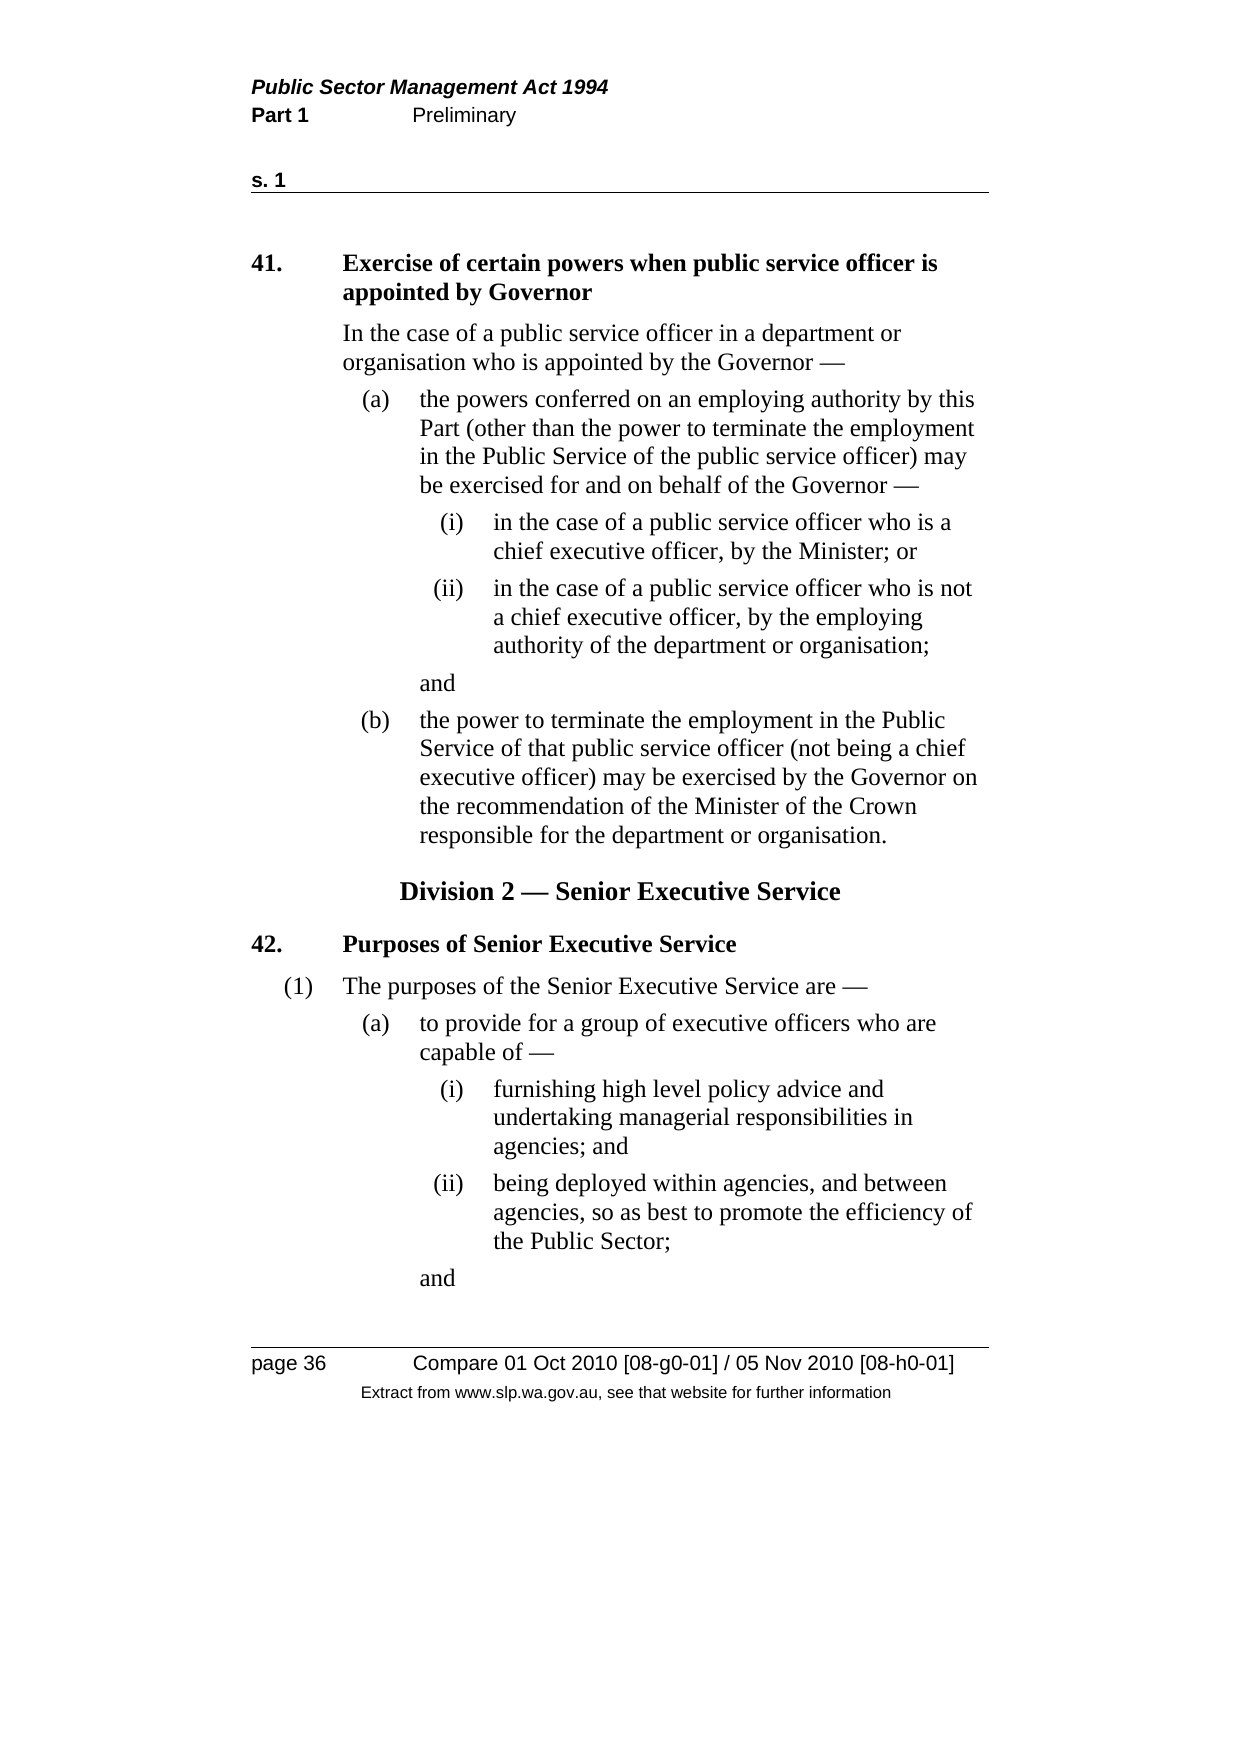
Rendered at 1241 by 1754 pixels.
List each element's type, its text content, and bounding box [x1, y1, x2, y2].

text (ii) being deployed within agencies, and between agencies, so as best to promote the efficiency of the Public Sector; [251, 1168, 989, 1254]
text (a) the powers conferred on an employing authority by this Part (other than the power to terminate the employment in the Public Service of the public service officer) may be exercised for and on behalf of the Governor — [251, 384, 989, 499]
text (i) furnishing high level policy advice and undertaking managerial responsibilities in agencies; and [251, 1074, 989, 1160]
text (b) the power to terminate the employment in the Public Service of that public service officer (not being a chief executive officer) may be exercised by the Governor on the recommendation of the Minister of the Crown responsible for the department or organisation. [251, 705, 989, 848]
subtitle 42. Purposes of Senior Executive Service [251, 929, 989, 958]
text (1) The purposes of the Senior Executive Service are — [251, 971, 989, 999]
text (i) in the case of a public service officer who is a chief executive officer, by the Minister; or [251, 507, 989, 565]
text In the case of a public service officer in a department or organisation who is appointed by the Governor — [251, 318, 989, 376]
text (ii) in the case of a public service officer who is not a chief executive officer, by the employing authority of the department or organisation; [251, 573, 989, 659]
subtitle 41. Exercise of certain powers when public service officer is appointed by Governor [251, 248, 989, 306]
text and [251, 668, 989, 696]
text and [251, 1263, 989, 1292]
text (a) to provide for a group of executive officers who are capable of — [251, 1008, 989, 1065]
subtitle Division 2 — Senior Executive Service [251, 876, 989, 907]
